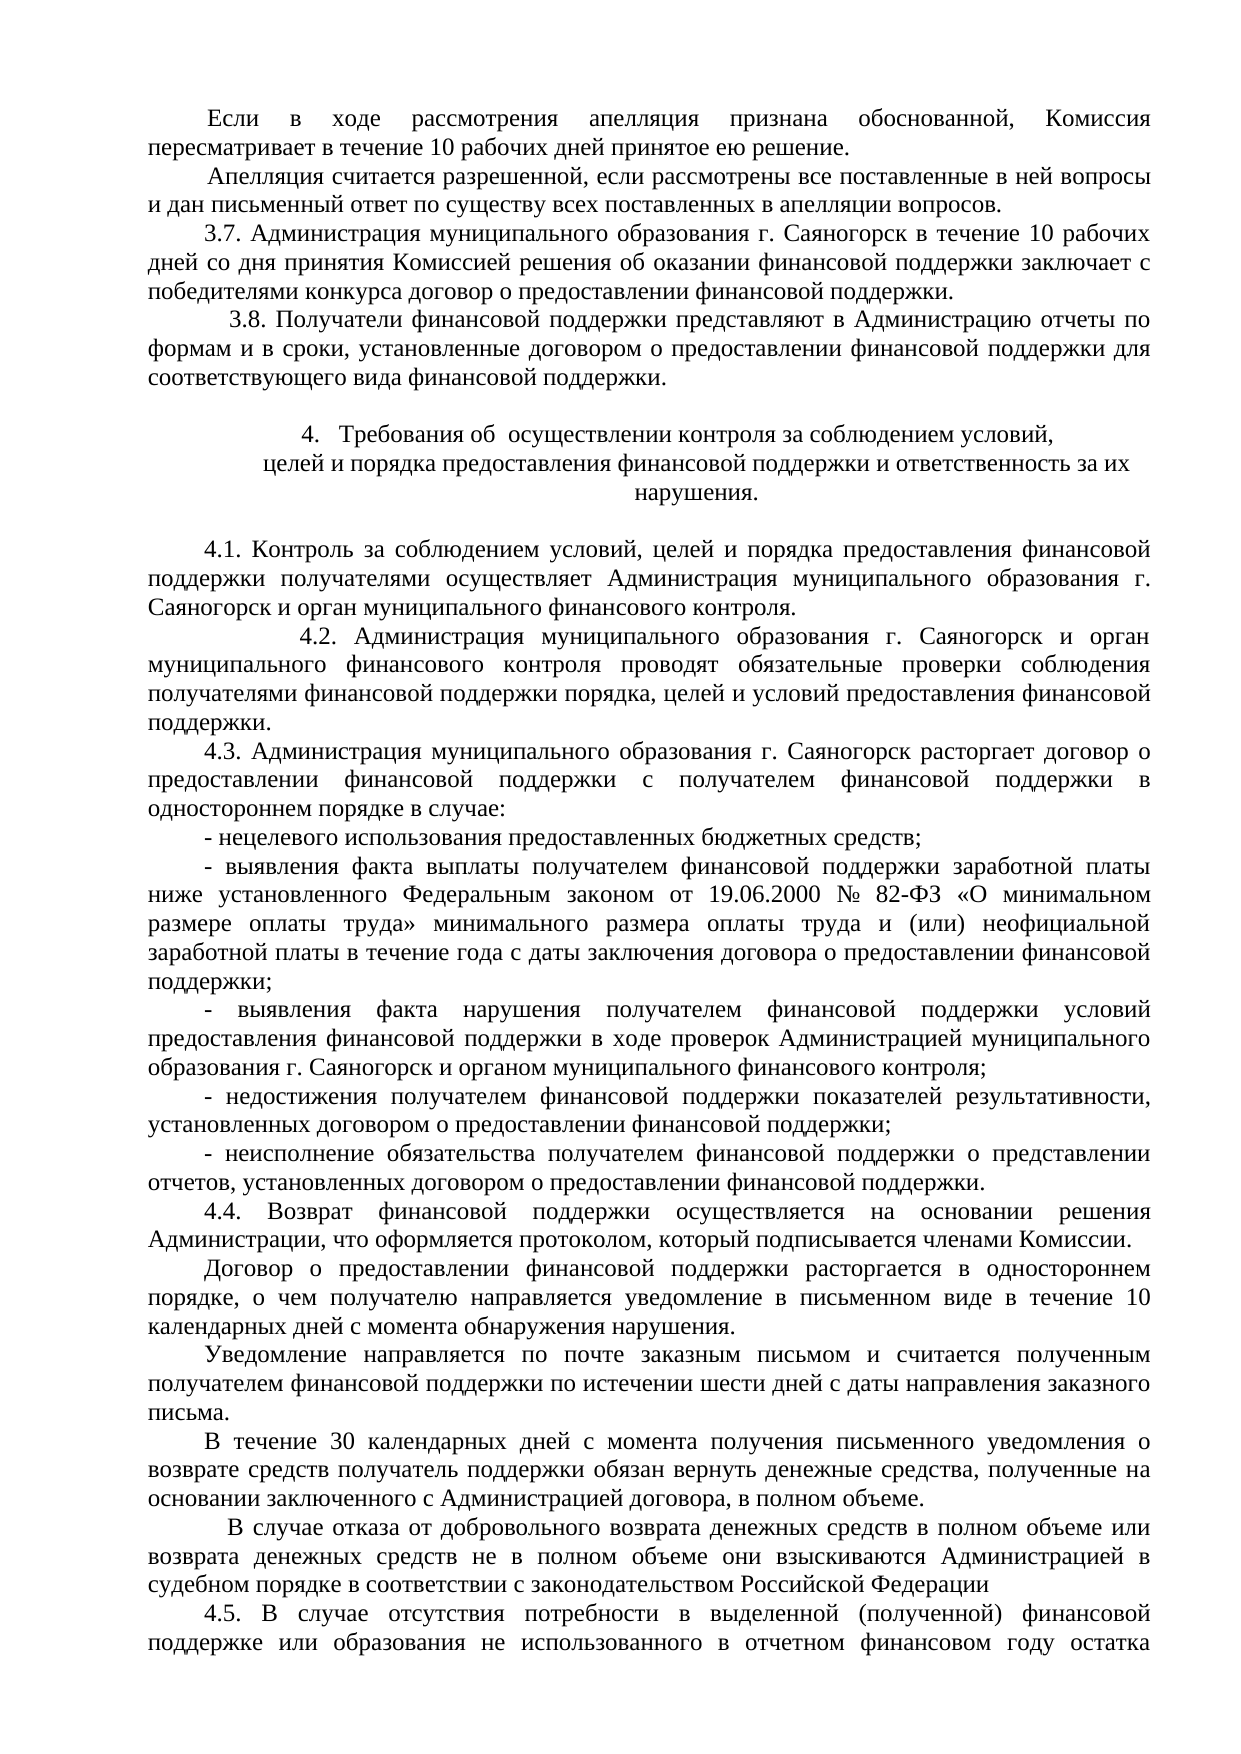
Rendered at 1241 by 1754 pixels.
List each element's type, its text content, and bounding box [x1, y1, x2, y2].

text В течение 30 календарных дней с момента получения письменного уведомления о возврате средств получатель поддержки обязан вернуть денежные средства, полученные на основании заключенного с Администрацией договора, в полном объеме. [148, 1426, 1152, 1512]
text 4.2. Администрация муниципального образования г. Саяногорск и орган муниципального финансового контроля проводят обязательные проверки соблюдения получателями финансовой поддержки порядка, целей и условий предоставления финансовой поддержки. [148, 621, 1152, 736]
list Требования об осуществлении контроля за соблюдением условий, [204, 419, 1152, 448]
text - недостижения получателем финансовой поддержки показателей результативности, установленных договором о предоставлении финансовой поддержки; [148, 1081, 1152, 1138]
text 4.4. Возврат финансовой поддержки осуществляется на основании решения Администрации, что оформляется протоколом, который подписывается членами Комиссии. [148, 1196, 1152, 1253]
text Договор о предоставлении финансовой поддержки расторгается в одностороннем порядке, о чем получателю направляется уведомление в письменном виде в течение 10 календарных дней с момента обнаружения нарушения. [148, 1253, 1152, 1339]
list целей и порядка предоставления финансовой поддержки и ответственность за их нарушения. [241, 448, 1152, 506]
text Если в ходе рассмотрения апелляция признана обоснованной, Комиссия пересматривает в течение 10 рабочих дней принятое ею решение. [148, 103, 1152, 161]
text 3.7. Администрация муниципального образования г. Саяногорск в течение 10 рабочих дней со дня принятия Комиссией решения об оказании финансовой поддержки заключает с победителями конкурса договор о предоставлении финансовой поддержки. [148, 218, 1152, 304]
text Уведомление направляется по почте заказным письмом и считается полученным получателем финансовой поддержки по истечении шести дней с даты направления заказного письма. [148, 1339, 1152, 1426]
text 4.3. Администрация муниципального образования г. Саяногорск расторгает договор о предоставлении финансовой поддержки с получателем финансовой поддержки в одностороннем порядке в случае: [148, 736, 1152, 822]
text - выявления факта нарушения получателем финансовой поддержки условий предоставления финансовой поддержки в ходе проверок Администрацией муниципального образования г. Саяногорск и органом муниципального финансового контроля; [148, 994, 1152, 1081]
text - неисполнение обязательства получателем финансовой поддержки о представлении отчетов, установленных договором о предоставлении финансовой поддержки. [148, 1138, 1152, 1196]
text Апелляция считается разрешенной, если рассмотрены все поставленные в ней вопросы и дан письменный ответ по существу всех поставленных в апелляции вопросов. [148, 161, 1152, 218]
text В случае отказа от добровольного возврата денежных средств в полном объеме или возврата денежных средств не в полном объеме они взыскиваются Администрацией в судебном порядке в соответствии с законодательством Российской Федерации [148, 1512, 1152, 1598]
text 3.8. Получатели финансовой поддержки представляют в Администрацию отчеты по формам и в сроки, установленные договором о предоставлении финансовой поддержки для соответствующего вида финансовой поддержки. [148, 304, 1152, 391]
text - выявления факта выплаты получателем финансовой поддержки заработной платы ниже установленного Федеральным законом от 19.06.2000 № 82-ФЗ «О минимальном размере оплаты труда» минимального размера оплаты труда и (или) неофициальной заработной платы в течение года с даты заключения договора о предоставлении финансовой поддержки; [148, 851, 1152, 994]
text - нецелевого использования предоставленных бюджетных средств; [148, 822, 1152, 851]
text 4.1. Контроль за соблюдением условий, целей и порядка предоставления финансовой поддержки получателями осуществляет Администрация муниципального образования г. Саяногорск и орган муниципального финансового контроля. [148, 534, 1152, 621]
